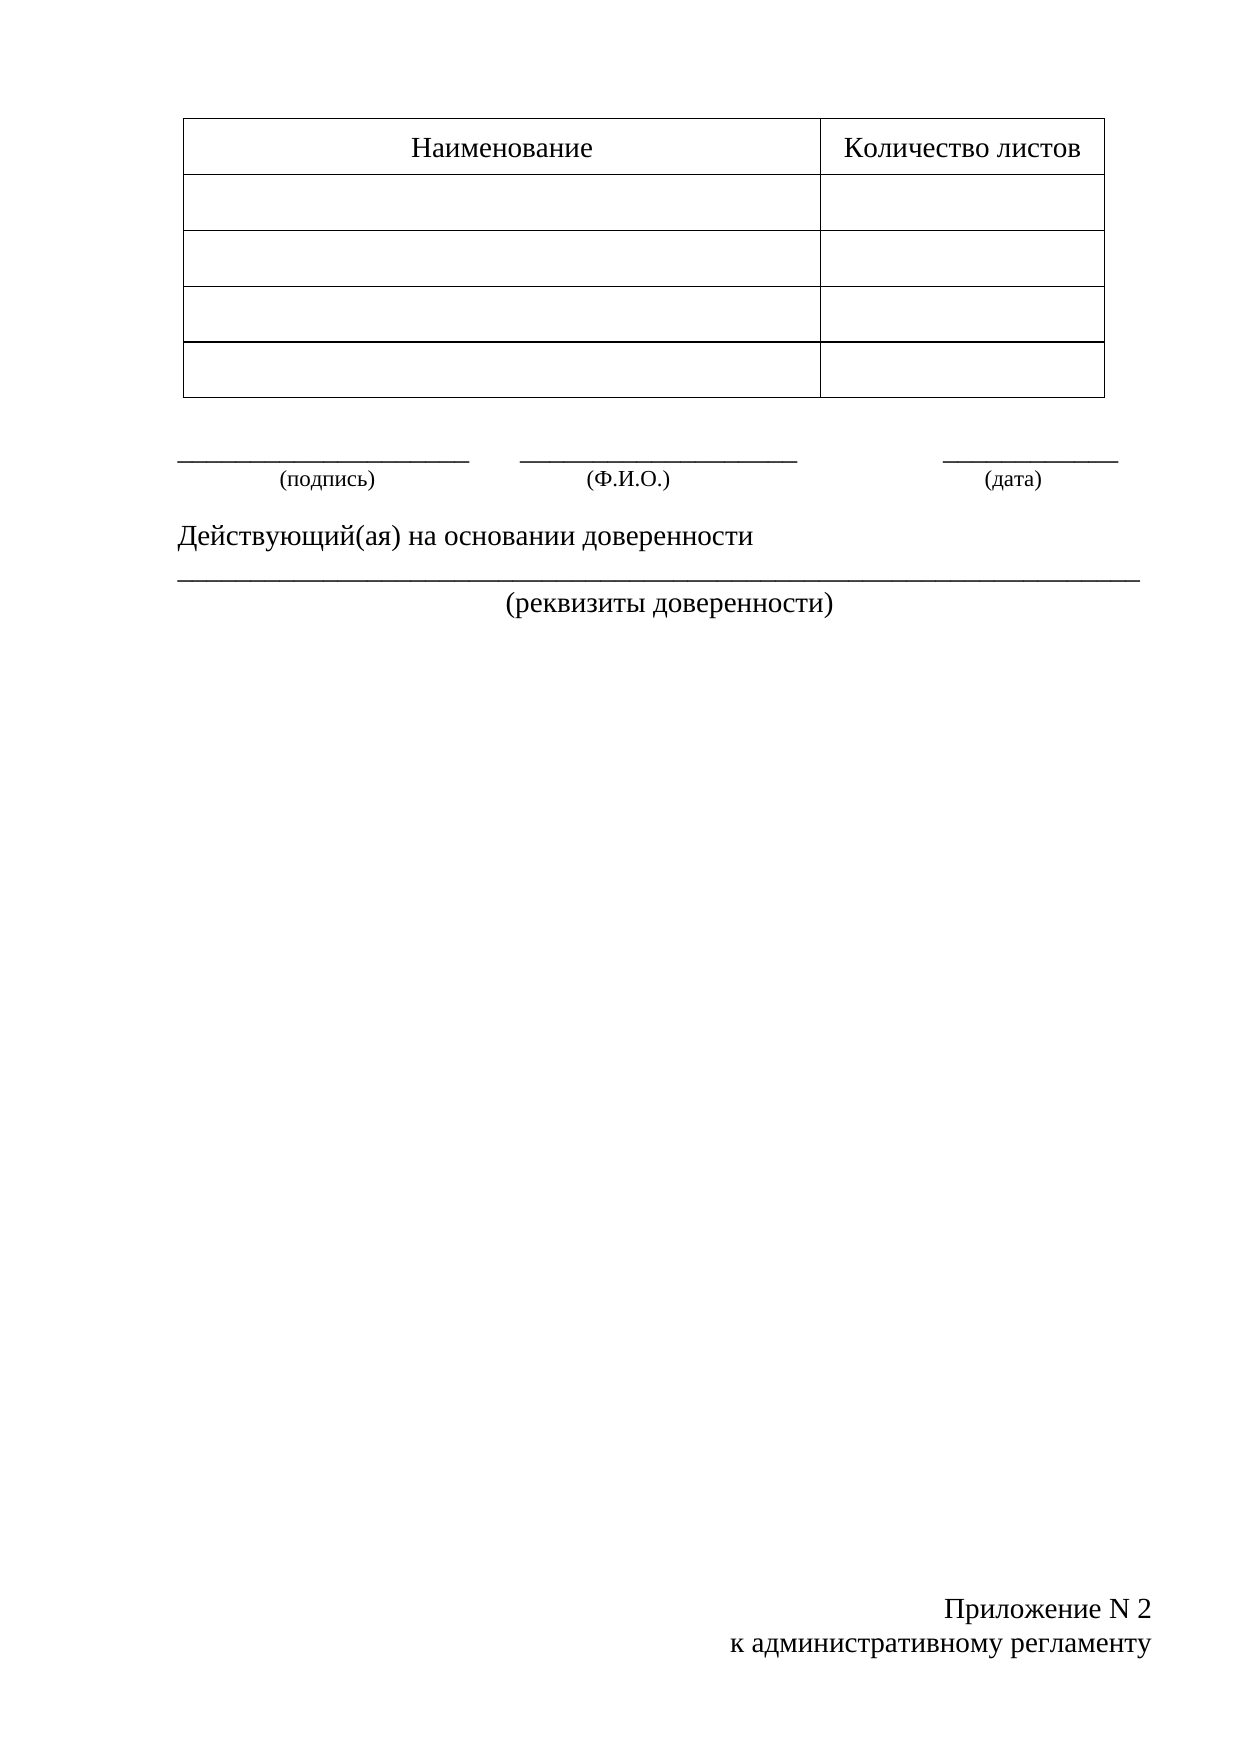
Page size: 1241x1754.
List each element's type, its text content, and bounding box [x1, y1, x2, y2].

table_cell [184, 231, 820, 286]
table_cell [821, 231, 1104, 286]
text Действующий(ая) на основании доверенности __________________________________________________________________ [177, 518, 1152, 585]
text (подпись) (Ф.И.О.) (дата) [177, 465, 1152, 492]
table_cell [184, 343, 820, 397]
text (реквизиты доверенности) [177, 585, 1152, 619]
table_header Наименование [184, 119, 820, 174]
text Приложение N 2 [177, 1591, 1152, 1625]
table_cell [821, 343, 1104, 397]
table_cell [184, 287, 820, 341]
table_cell [184, 175, 820, 230]
table_cell [821, 287, 1104, 341]
text ____________________ ___________________ ____________ [177, 432, 1152, 465]
table_cell [821, 175, 1104, 230]
table_header Количество листов [821, 119, 1104, 174]
text к административному регламенту [177, 1625, 1152, 1658]
